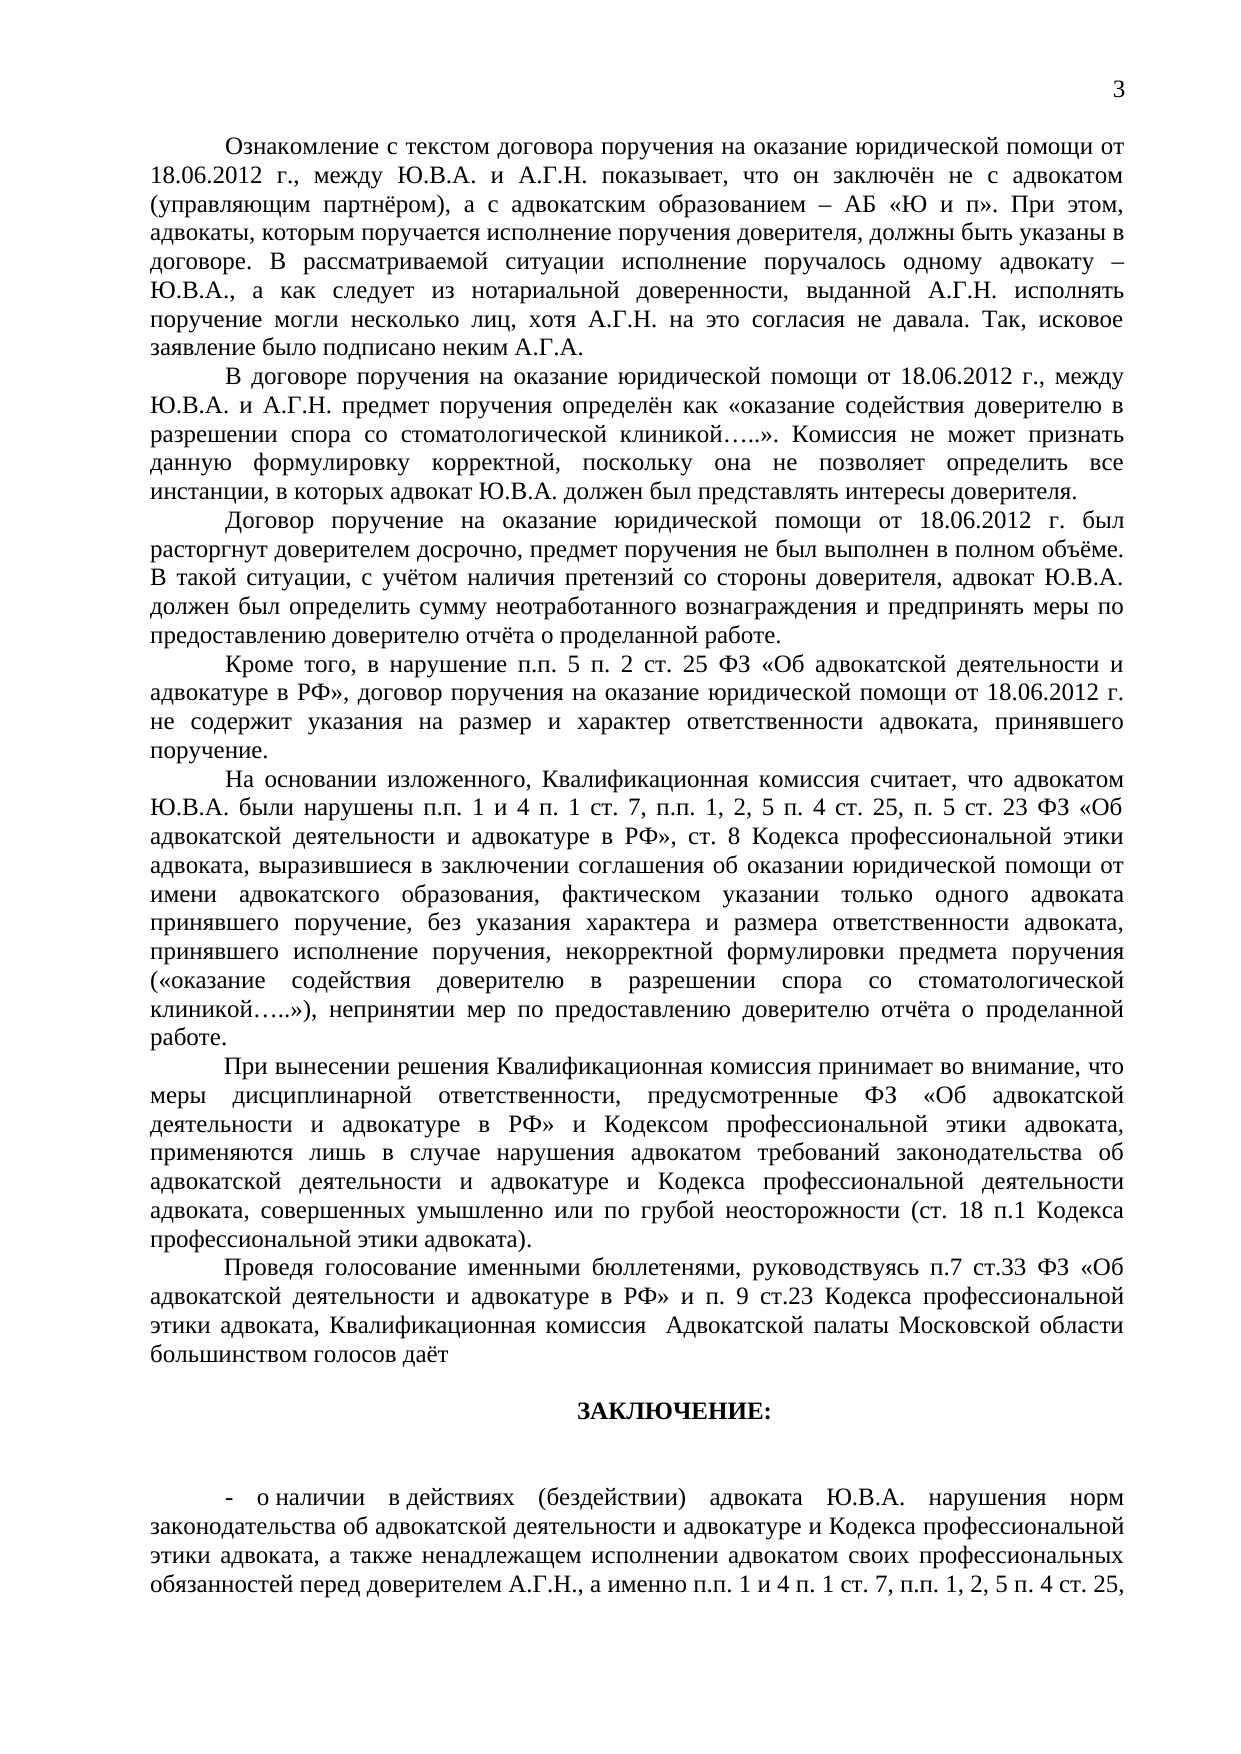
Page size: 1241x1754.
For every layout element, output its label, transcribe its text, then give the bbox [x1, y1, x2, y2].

text При вынесении решения Квалификационная комиссия принимает во внимание, что меры дисциплинарной ответственности, предусмотренные ФЗ «Об адвокатской деятельности и адвокатуре в РФ» и Кодексом профессиональной этики адвоката, применяются лишь в случае нарушения адвокатом требований законодательства об адвокатской деятельности и адвокатуре и Кодекса профессиональной деятельности адвоката, совершенных умышленно или по грубой неосторожности (ст. 18 п.1 Кодекса профессиональной этики адвоката). [150, 1051, 1125, 1252]
text ЗАКЛЮЧЕНИЕ: [150, 1396, 1125, 1425]
text В договоре поручения на оказание юридической помощи от 18.06.2012 г., между Ю.В.А. и А.Г.Н. предмет поручения определён как «оказание содействия доверителю в разрешении спора со стоматологической клиникой…..». Комиссия не может признать данную формулировку корректной, поскольку она не позволяет определить все инстанции, в которых адвокат Ю.В.А. должен был представлять интересы доверителя. [150, 361, 1125, 505]
text Договор поручение на оказание юридической помощи от 18.06.2012 г. был расторгнут доверителем досрочно, предмет поручения не был выполнен в полном объёме. В такой ситуации, с учётом наличия претензий со стороны доверителя, адвокат Ю.В.А. должен был определить сумму неотработанного вознаграждения и предпринять меры по предоставлению доверителю отчёта о проделанной работе. [150, 505, 1125, 649]
text Ознакомление с текстом договора поручения на оказание юридической помощи от 18.06.2012 г., между Ю.В.А. и А.Г.Н. показывает, что он заключён не с адвокатом (управляющим партнёром), а с адвокатским образованием – АБ «Ю и п». При этом, адвокаты, которым поручается исполнение поручения доверителя, должны быть указаны в договоре. В рассматриваемой ситуации исполнение поручалось одному адвокату – Ю.В.А., а как следует из нотариальной доверенности, выданной А.Г.Н. исполнять поручение могли несколько лиц, хотя А.Г.Н. на это согласия не давала. Так, исковое заявление было подписано неким А.Г.А. [150, 131, 1125, 361]
text Кроме того, в нарушение п.п. 5 п. 2 ст. 25 ФЗ «Об адвокатской деятельности и адвокатуре в РФ», договор поручения на оказание юридической помощи от 18.06.2012 г. не содержит указания на размер и характер ответственности адвоката, принявшего поручение. [150, 649, 1125, 764]
text На основании изложенного, Квалификационная комиссия считает, что адвокатом Ю.В.А. были нарушены п.п. 1 и 4 п. 1 ст. 7, п.п. 1, 2, 5 п. 4 ст. 25, п. 5 ст. 23 ФЗ «Об адвокатской деятельности и адвокатуре в РФ», ст. 8 Кодекса профессиональной этики адвоката, выразившиеся в заключении соглашения об оказании юридической помощи от имени адвокатского образования, фактическом указании только одного адвоката принявшего поручение, без указания характера и размера ответственности адвоката, принявшего исполнение поручения, некорректной формулировки предмета поручения («оказание содействия доверителю в разрешении спора со стоматологической клиникой…..»), непринятии мер по предоставлению доверителю отчёта о проделанной работе. [150, 764, 1125, 1051]
text Проведя голосование именными бюллетенями, руководствуясь п.7 ст.33 ФЗ «Об адвокатской деятельности и адвокатуре в РФ» и п. 9 ст.23 Кодекса профессиональной этики адвоката, Квалификационная комиссия Адвокатской палаты Московской области большинством голосов даёт [150, 1252, 1125, 1367]
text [150, 1482, 1125, 1597]
